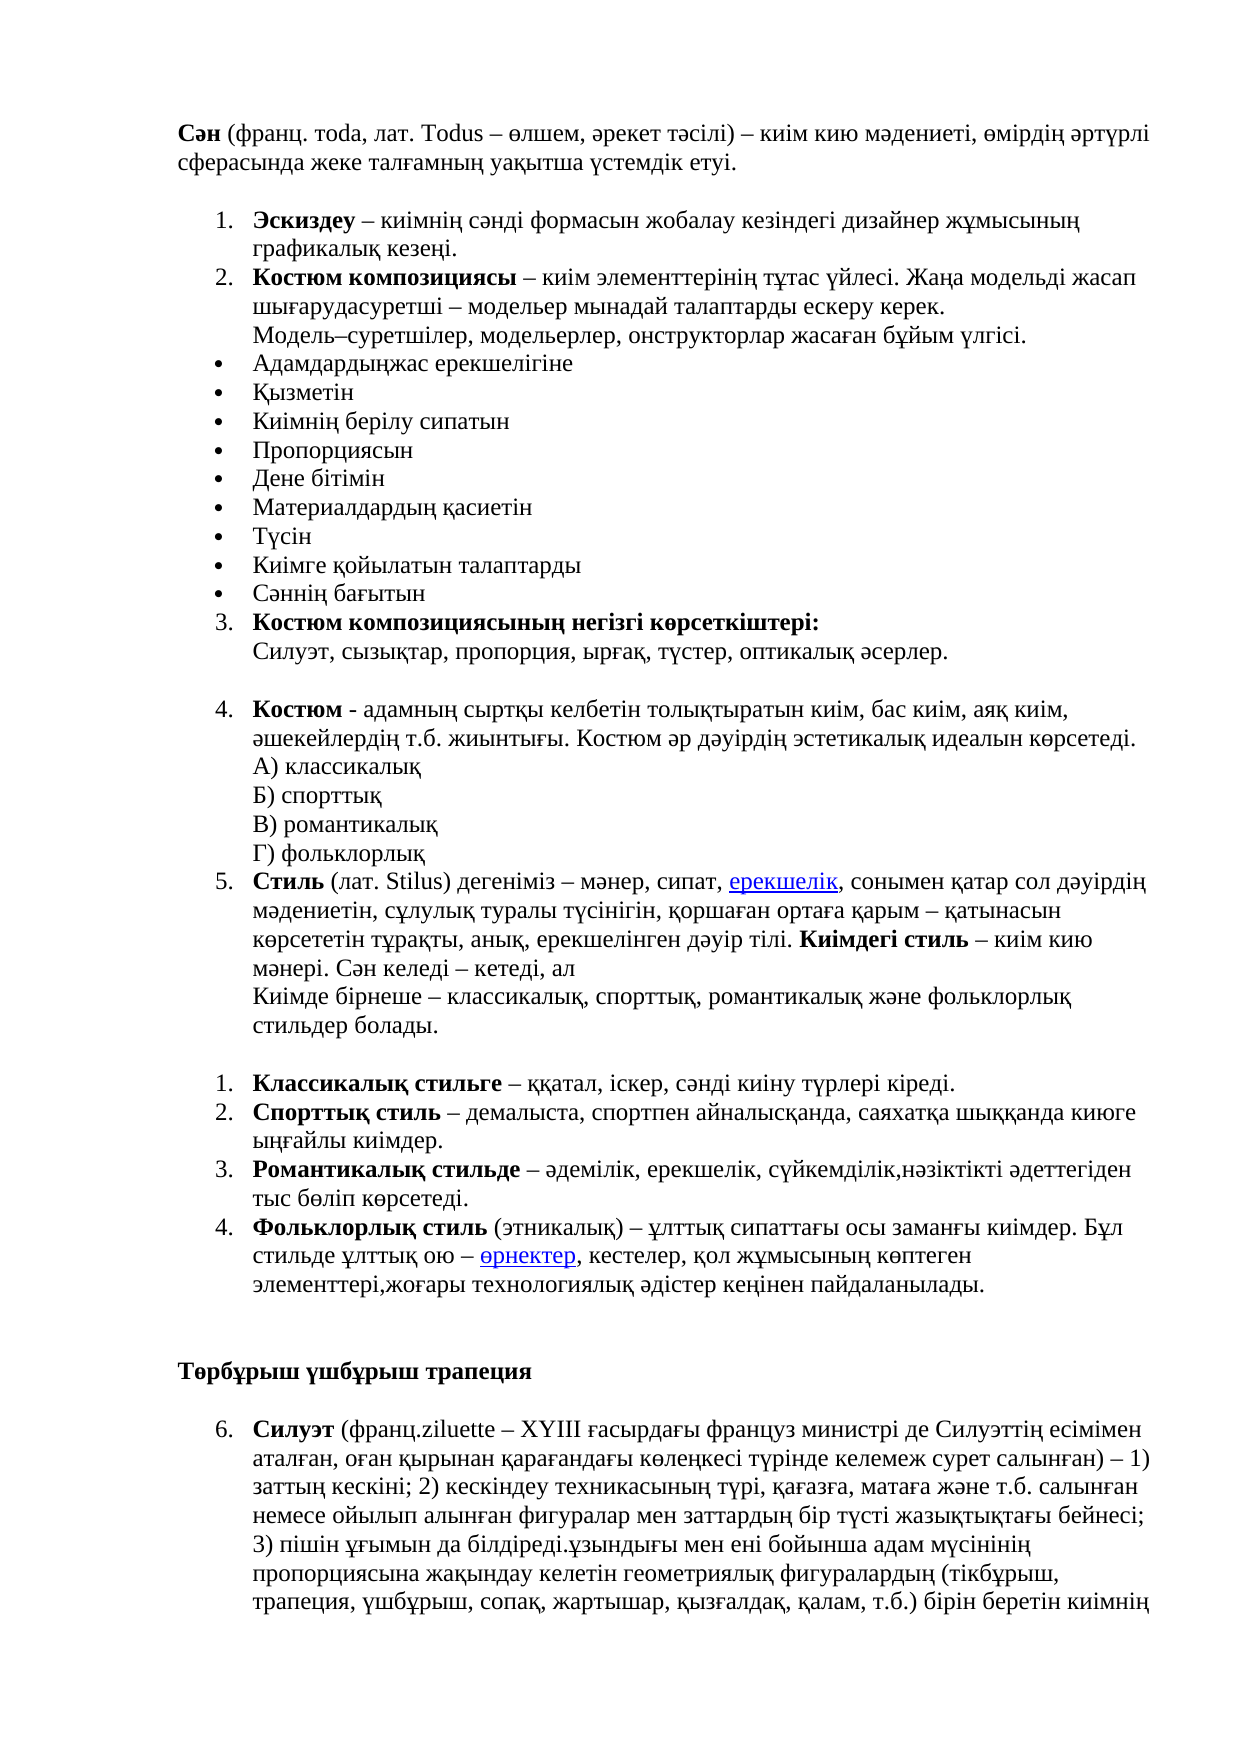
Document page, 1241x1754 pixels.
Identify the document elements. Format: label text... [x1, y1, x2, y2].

text Төрбұрыш үшбұрыш трапеция [177, 1327, 1152, 1385]
list Костюм композициясының негізгі көрсеткіштері: Силуэт, сызықтар, пропорция, ырғақ, түстер, оптикалық әсерлер. [215, 607, 1152, 665]
list Сәннің бағытын [215, 578, 1152, 607]
list Спорттық стиль – демалыста, спортпен айналысқанда, саяхатқа шыққанда киюге ыңғайлы киімдер. [215, 1097, 1152, 1154]
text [177, 118, 1152, 176]
list Романтикалық стильде – әдемілік, ерекшелік, сүйкемділік,нәзіктікті әдеттегіден тыс бөліп көрсетеді. [215, 1154, 1152, 1212]
list Костюм композициясы – киім элементтерінің тұтас үйлесі. Жаңа модельді жасап шығарудасуретші – модельер мынадай талаптарды ескеру керек. Модель–суретшілер, модельерлер, онструкторлар жасаған бұйым үлгісі. [215, 262, 1152, 348]
list Фольклорлық стиль (этникалық) – ұлттық сипаттағы осы заманғы киімдер. Бұл стильде ұлттық ою – өрнектер, кестелер, қол жұмысының көптеген элементтері,жоғары технологиялық әдістер кеңінен пайдаланылады. [215, 1212, 1152, 1298]
list Пропорциясын [215, 435, 1152, 463]
list Киімнің берілу сипатын [215, 406, 1152, 435]
list Түсін [215, 521, 1152, 550]
list Стиль (лат. Stilus) дегеніміз – мәнер, сипат, ерекшелік, сонымен қатар сол дәуірдің мәдениетін, сұлулық туралы түсінігін, қоршаған ортаға қарым – қатынасын көрсететін тұрақты, анық, ерекшелінген дәуір тілі. Киімдегі стиль – киім кию мәнері. Сән келеді – кетеді, ал Киімде бірнеше – классикалық, спорттық, романтикалық және фольклорлық стильдер болады. [215, 866, 1152, 1039]
list Классикалық стильге – ққатал, іскер, сәнді киіну түрлері кіреді. [215, 1068, 1152, 1097]
list Адамдардыңжас ерекшелігіне [215, 348, 1152, 377]
list Қызметін [215, 377, 1152, 406]
list Киімге қойылатын талаптарды [215, 550, 1152, 578]
list Дене бітімін [215, 463, 1152, 492]
list Эскиздеу – киімнің сәнді формасын жобалау кезіндегі дизайнер жұмысының графикалық кезеңі. [215, 205, 1152, 262]
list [215, 1414, 1152, 1615]
list Костюм - адамның сыртқы келбетін толықтыратын киім, бас киім, аяқ киім, әшекейлердің т.б. жиынтығы. Костюм әр дәуірдің эстетикалық идеалын көрсетеді. А) классикалық Б) спорттық В) романтикалық Г) фольклорлық [215, 694, 1152, 866]
list Материалдардың қасиетін [215, 492, 1152, 521]
